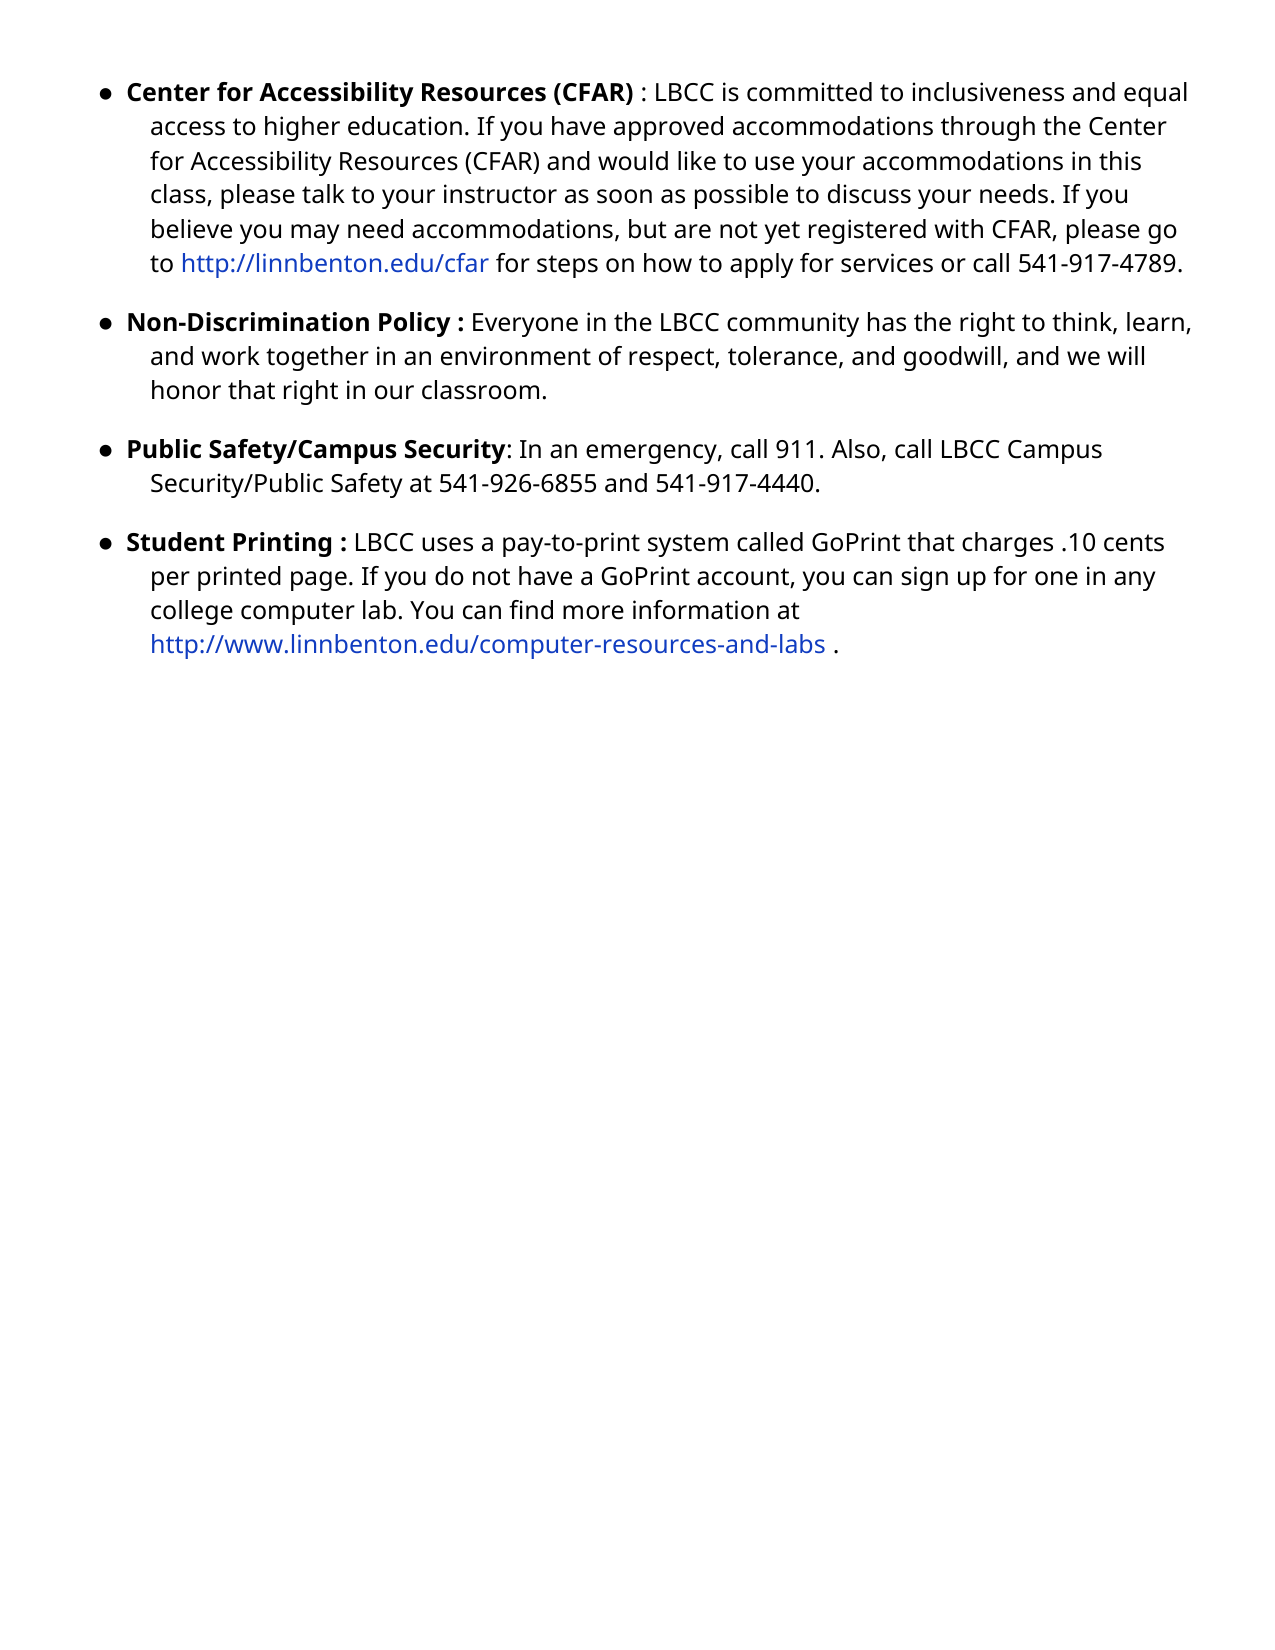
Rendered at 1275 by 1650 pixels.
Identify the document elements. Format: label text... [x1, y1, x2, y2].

list ● Center for Accessibility Resources (CFAR) : LBCC is committed to inclusiveness and equal access to higher education. If you have approved accommodations through the Center for Accessibility Resources (CFAR) and would like to use your accommodations in this class, please talk to your instructor as soon as possible to discuss your needs. If you believe you may need accommodations, but are not yet registered with CFAR, please go to http://linnbenton.edu/cfar for steps on how to apply for services or call 541-917-4789. [75, 75, 1200, 279]
list ● Non-Discrimination Policy : Everyone in the LBCC community has the right to think, learn, and work together in an environment of respect, tolerance, and goodwill, and we will honor that right in our classroom. [75, 304, 1200, 407]
list ● Public Safety/Campus Security: In an emergency, call 911. Also, call LBCC Campus Security/Public Safety at 541-926-6855 and 541-917-4440. [75, 432, 1200, 500]
list ● Student Printing : LBCC uses a pay-to-print system called GoPrint that charges .10 cents per printed page. If you do not have a GoPrint account, you can sign up for one in any college computer lab. You can find more information at http://www.linnbenton.edu/computer-resources-and-labs . [75, 525, 1200, 661]
